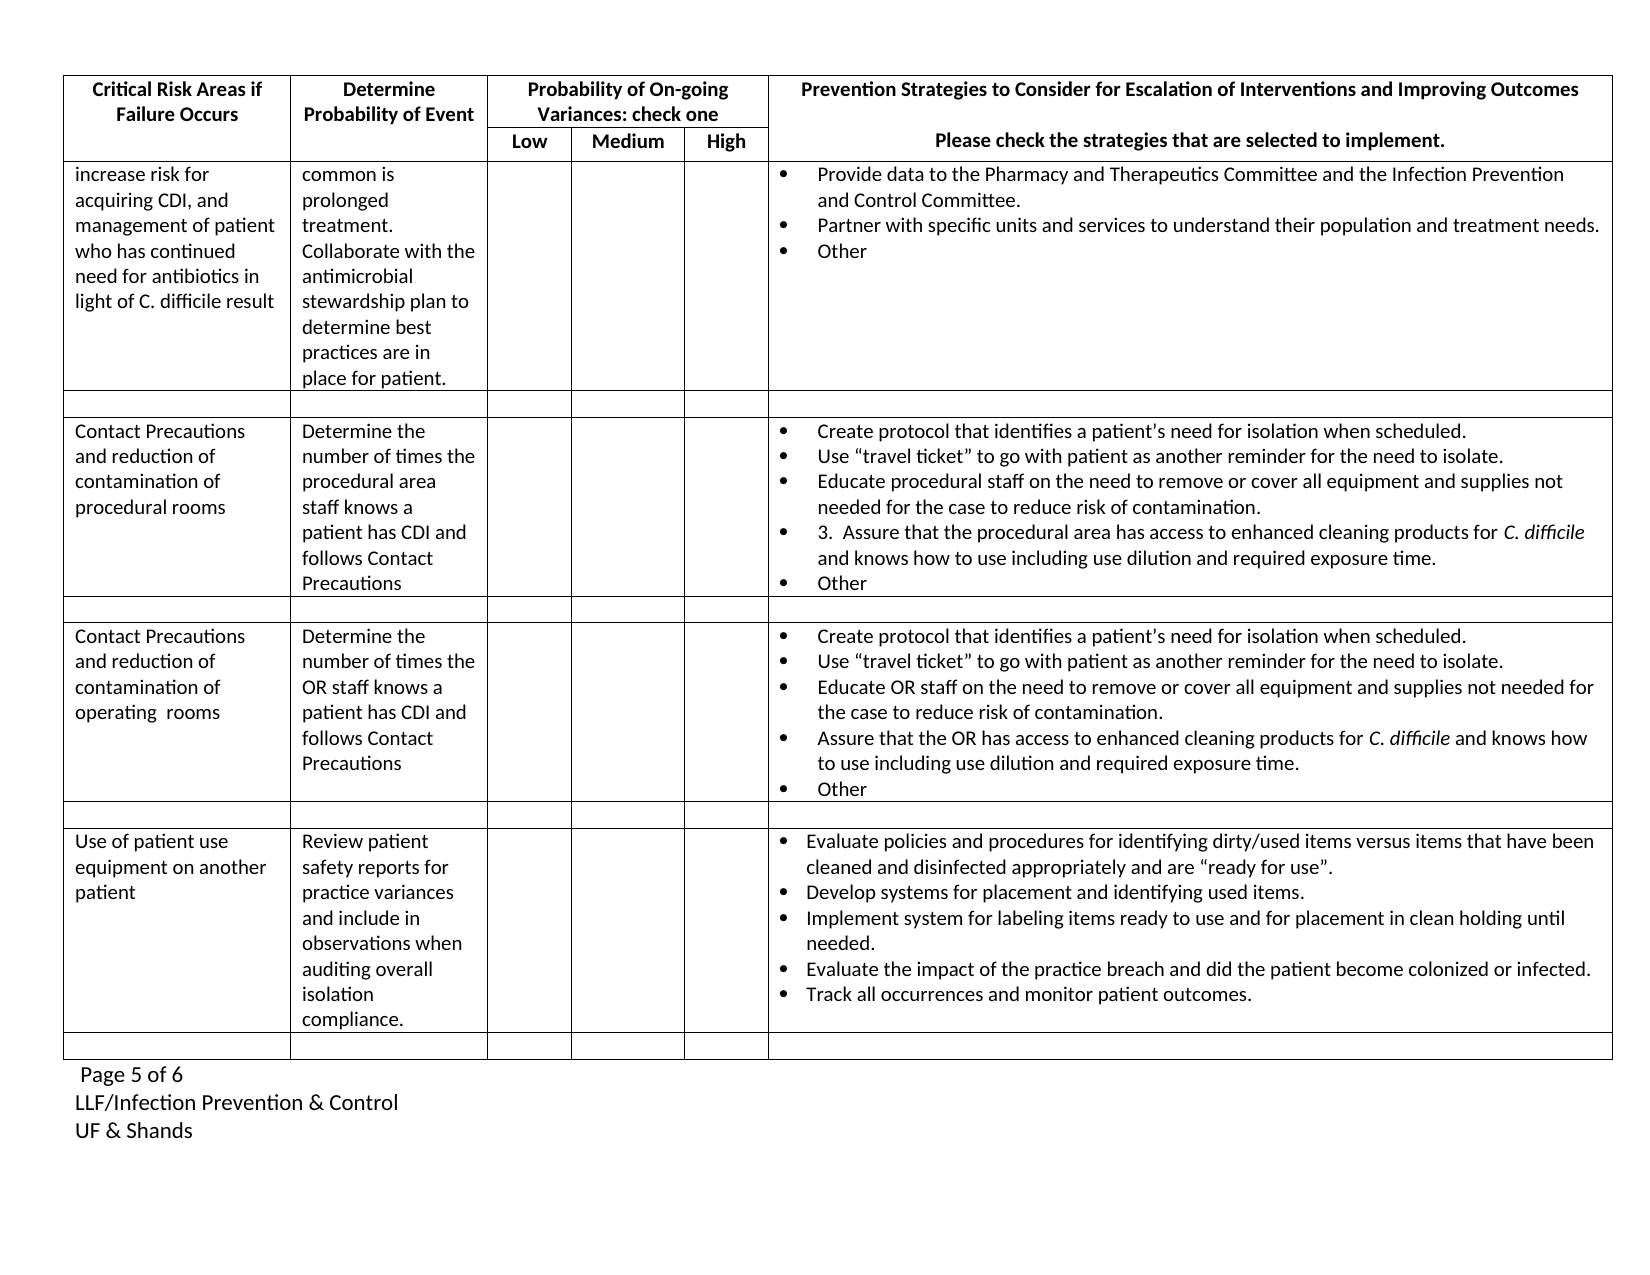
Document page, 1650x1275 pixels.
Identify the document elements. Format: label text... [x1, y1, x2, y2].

table_cell Use of patient use equipment on another patient [64, 829, 290, 1032]
table_cell [488, 391, 571, 417]
table_header Determine Probability of Event [291, 76, 487, 161]
table_cell [488, 623, 571, 801]
table_cell [685, 597, 768, 622]
table_cell [769, 597, 1612, 622]
table_cell Review patient safety reports for practice variances and include in observations when auditing overall isolation compliance. [291, 829, 487, 1032]
table_cell Create protocol that identifies a patient’s need for isolation when scheduled. Use “travel ticket” to go with patient as another reminder for the need to isolate. Educate OR staff on the need to remove or cover all equipment and supplies not needed for the case to reduce risk of contamination. Assure that the OR has access to enhanced cleaning products for C. difficile and knows how to use including use dilution and required exposure time. Other [769, 623, 1612, 801]
table_cell [572, 1033, 684, 1058]
table_cell Low [488, 128, 571, 161]
table_cell Determine the number of times the OR staff knows a patient has CDI and follows Contact Precautions [291, 623, 487, 801]
table_cell [291, 391, 487, 417]
table_header Critical Risk Areas if Failure Occurs [64, 76, 290, 161]
table_cell [488, 829, 571, 1032]
table_cell Medium [572, 128, 684, 161]
table_cell [572, 162, 684, 390]
table_cell [488, 162, 571, 390]
table_cell [769, 802, 1612, 828]
table_cell [291, 1033, 487, 1058]
table_cell [572, 391, 684, 417]
table_cell [291, 597, 487, 622]
table_cell [685, 391, 768, 417]
table_cell [572, 597, 684, 622]
table_cell [769, 1033, 1612, 1058]
table_cell Contact Precautions and reduction of contamination of operating rooms [64, 623, 290, 801]
table_header Probability of On-going Variances: check one [488, 76, 768, 127]
table_cell [572, 829, 684, 1032]
table_cell [769, 391, 1612, 417]
table_cell [572, 802, 684, 828]
table_cell Evaluate policies and procedures for identifying dirty/used items versus items that have been cleaned and disinfected appropriately and are “ready for use”. Develop systems for placement and identifying used items. Implement system for labeling items ready to use and for placement in clean holding until needed. Evaluate the impact of the practice breach and did the patient become colonized or infected. Track all occurrences and monitor patient outcomes. [769, 829, 1612, 1032]
table_cell [64, 802, 290, 828]
table_cell [488, 418, 571, 596]
table_cell [488, 1033, 571, 1058]
table_cell [685, 623, 768, 801]
table_cell Create protocol that identifies a patient’s need for isolation when scheduled. Use “travel ticket” to go with patient as another reminder for the need to isolate. Educate procedural staff on the need to remove or cover all equipment and supplies not needed for the case to reduce risk of contamination. 3. Assure that the procedural area has access to enhanced cleaning products for C. difficile and knows how to use including use dilution and required exposure time. Other [769, 418, 1612, 596]
table_cell [685, 1033, 768, 1058]
table_cell [685, 829, 768, 1032]
table_cell [572, 623, 684, 801]
table_cell [685, 418, 768, 596]
table_cell [685, 802, 768, 828]
table_cell Contact Precautions and reduction of contamination of procedural rooms [64, 418, 290, 596]
table_cell [64, 391, 290, 417]
table_cell Determine the number of times the procedural area staff knows a patient has CDI and follows Contact Precautions [291, 418, 487, 596]
table_cell [488, 597, 571, 622]
table_cell [572, 418, 684, 596]
table_header Prevention Strategies to Consider for Escalation of Interventions and Improving Outcomes Please check the strategies that are selected to implement. [769, 76, 1612, 161]
table_cell [685, 162, 768, 390]
table_cell [64, 597, 290, 622]
table_cell [64, 1033, 290, 1058]
table_cell [488, 802, 571, 828]
table_cell [291, 802, 487, 828]
table_cell High [685, 128, 768, 161]
